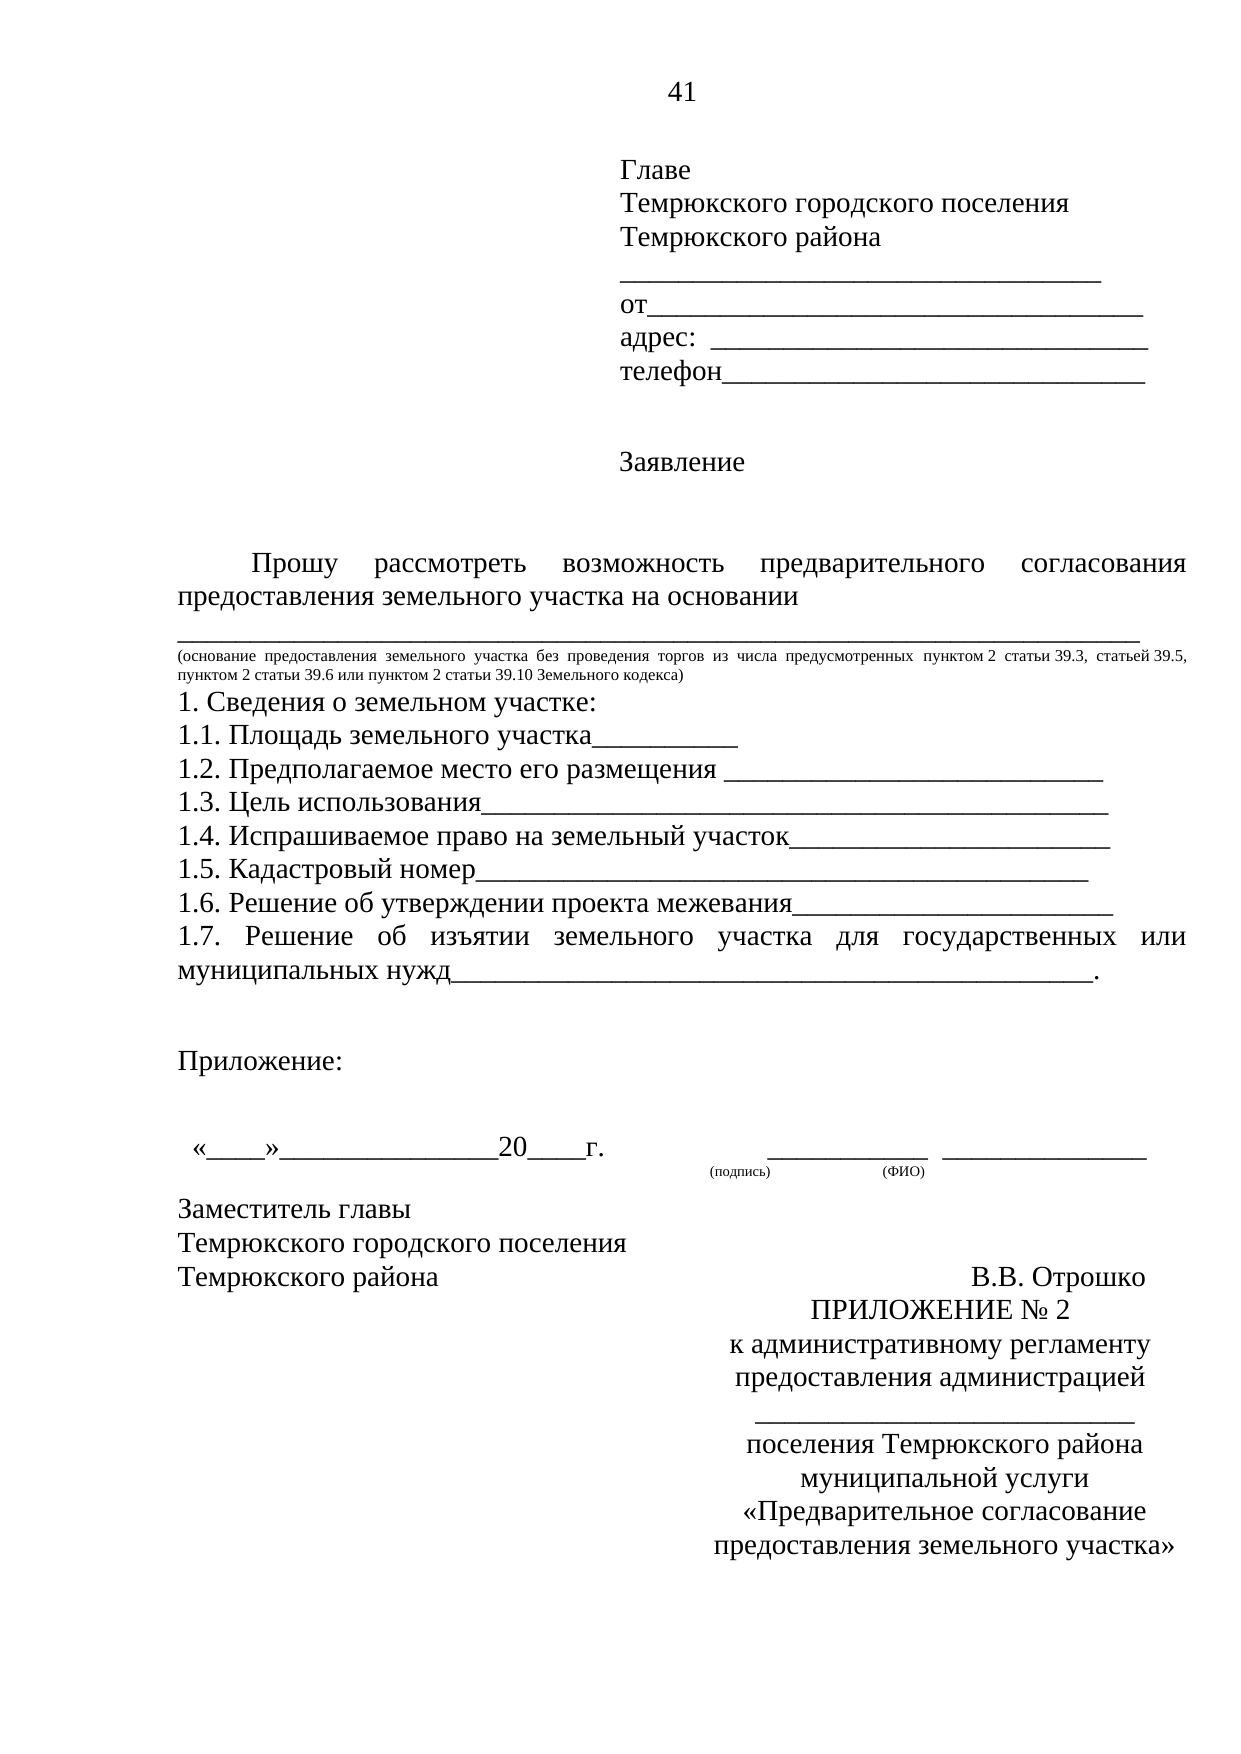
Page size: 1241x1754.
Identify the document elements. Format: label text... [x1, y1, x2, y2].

text Заявление [177, 444, 1187, 478]
text 1.4. Испрашиваемое право на земельный участок______________________ [177, 818, 1187, 851]
text Главе [546, 152, 1187, 185]
text адрес: ______________________________ [620, 319, 1187, 353]
text Прошу рассмотреть возможность предварительного согласования предоставления земельного участка на основании [177, 545, 1187, 612]
text 1.7. Решение об изъятии земельного участка для государственных или муниципальных нужд____________________________________________. [177, 918, 1187, 986]
text _________________________________ [590, 252, 1187, 286]
text 1.3. Цель использования___________________________________________ [177, 784, 1187, 818]
text (подпись) (ФИО) [177, 1163, 1187, 1192]
text Заместитель главы [177, 1192, 1187, 1225]
text (основание предоставления земельного участка без проведения торгов из числа предусмотренных пунктом 2 статьи 39.3, статьей 39.5, пунктом 2 статьи 39.6 или пунктом 2 статьи 39.10 Земельного кодекса) [177, 645, 1187, 684]
text предоставления администрацией __________________________ поселения Темрюкского района муниципальной услуги «Предварительное согласование предоставления земельного участка» [693, 1359, 1187, 1561]
text Темрюкского городского поселения [546, 185, 1187, 219]
text от__________________________________ [590, 286, 1187, 319]
text __________________________________________________________________ [177, 612, 1187, 645]
text 1. Сведения о земельном участке: [177, 684, 1187, 717]
text Темрюкского городского поселения [177, 1225, 1187, 1259]
text 1.5. Кадастровый номер__________________________________________ [177, 851, 1187, 885]
text Темрюкского района В.В. Отрошко [177, 1259, 1187, 1292]
text ПРИЛОЖЕНИЕ № 2 [620, 1292, 1187, 1326]
text 1.6. Решение об утверждении проекта межевания______________________ [177, 885, 1187, 918]
text Темрюкского района [546, 219, 1187, 252]
text к административному регламенту [693, 1326, 1187, 1359]
text телефон_____________________________ [590, 353, 1187, 387]
text 1.1. Площадь земельного участка__________ [177, 717, 1187, 751]
text 1.2. Предполагаемое место его размещения __________________________ [177, 751, 1187, 784]
text «____»_______________20____г. ___________ ______________ [177, 1129, 1187, 1163]
text Приложение: [177, 1043, 1187, 1077]
